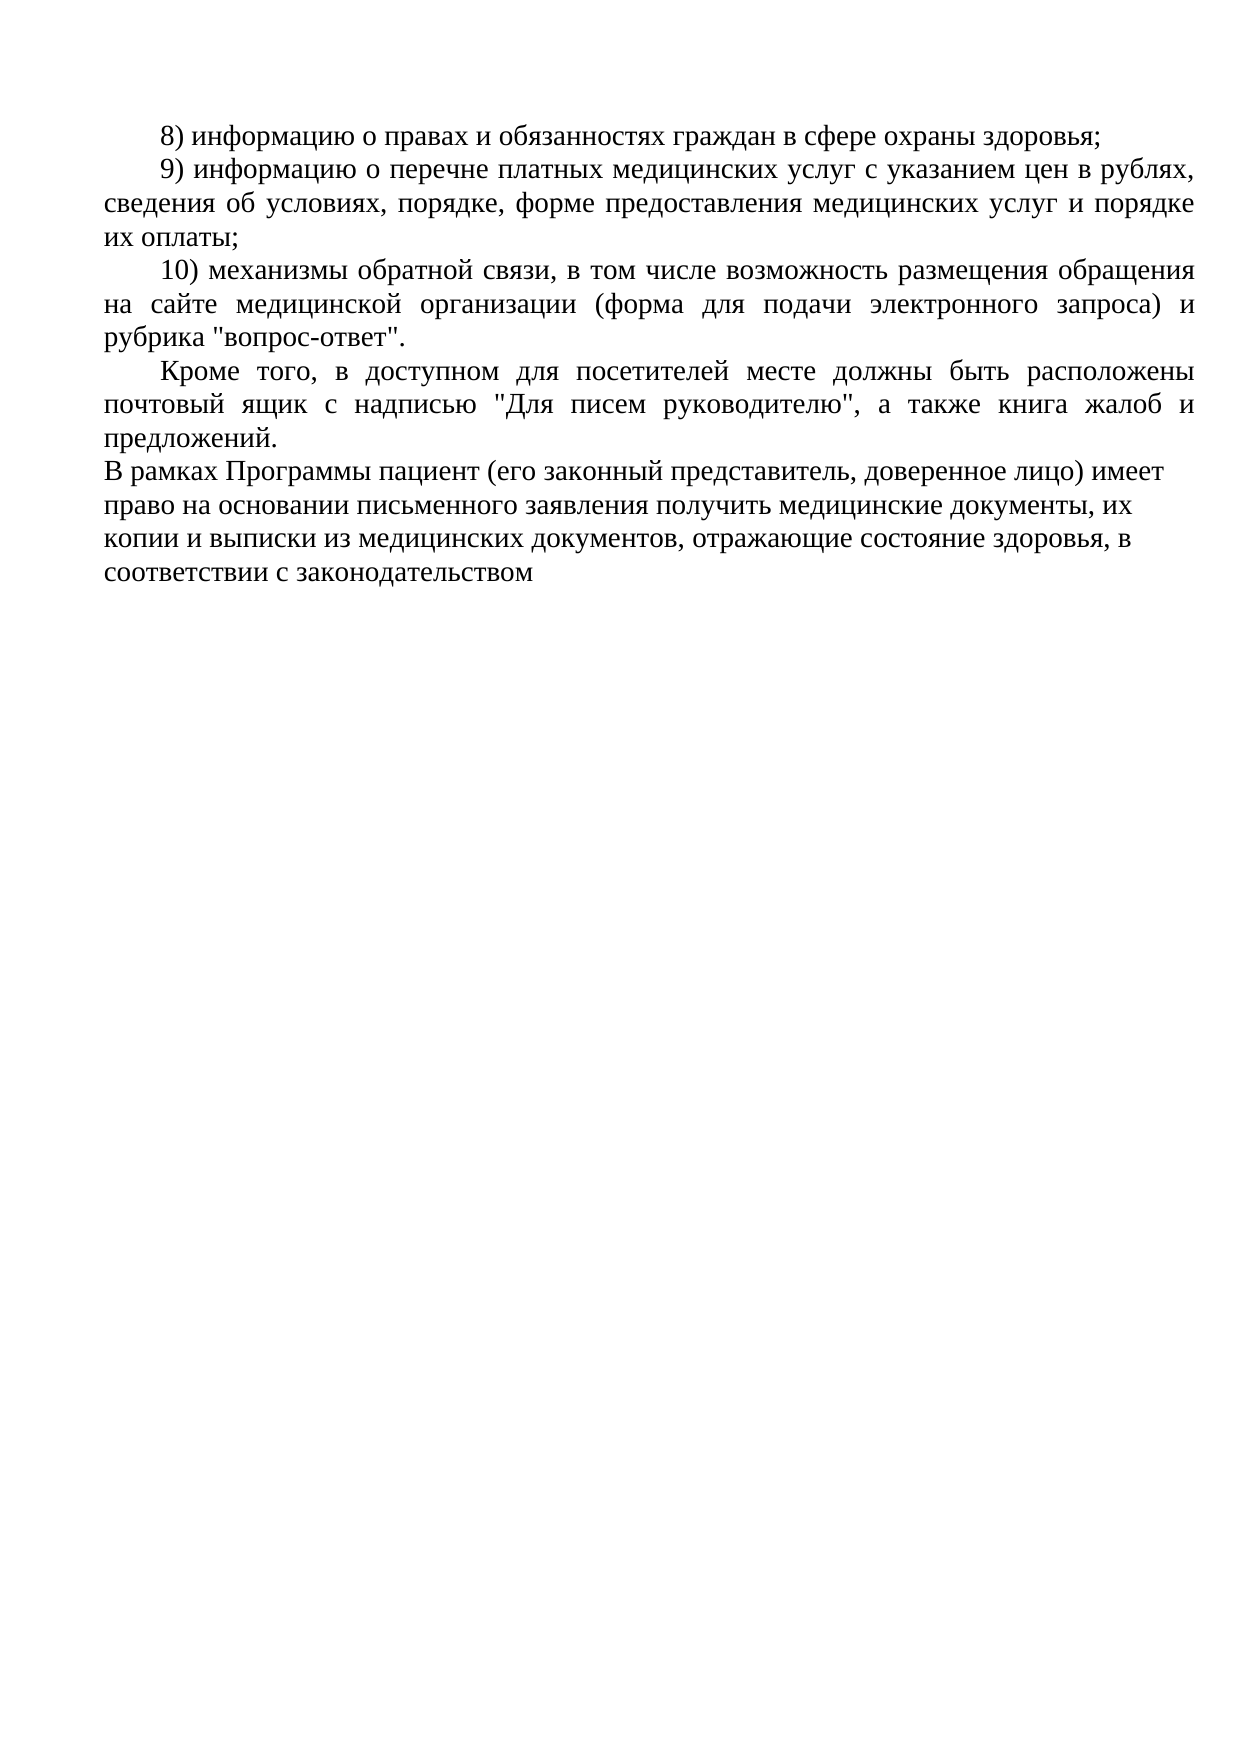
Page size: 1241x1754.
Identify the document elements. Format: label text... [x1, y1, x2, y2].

text 9) информацию о перечне платных медицинских услуг с указанием цен в рублях, сведения об условиях, порядке, форме предоставления медицинских услуг и порядке их оплаты; [103, 152, 1196, 252]
text Кроме того, в доступном для посетителей месте должны быть расположены почтовый ящик с надписью "Для писем руководителю", а также книга жалоб и предложений. [103, 353, 1196, 453]
text 10) механизмы обратной связи, в том числе возможность размещения обращения на сайте медицинской организации (форма для подачи электронного запроса) и рубрика "вопрос-ответ". [103, 252, 1196, 353]
text В рамках Программы пациент (его законный представитель, доверенное лицо) имеет право на основании письменного заявления получить медицинские документы, их копии и выписки из медицинских документов, отражающие состояние здоровья, в соответствии с законодательством [103, 453, 1196, 588]
text 8) информацию о правах и обязанностях граждан в сфере охраны здоровья; [103, 118, 1196, 152]
